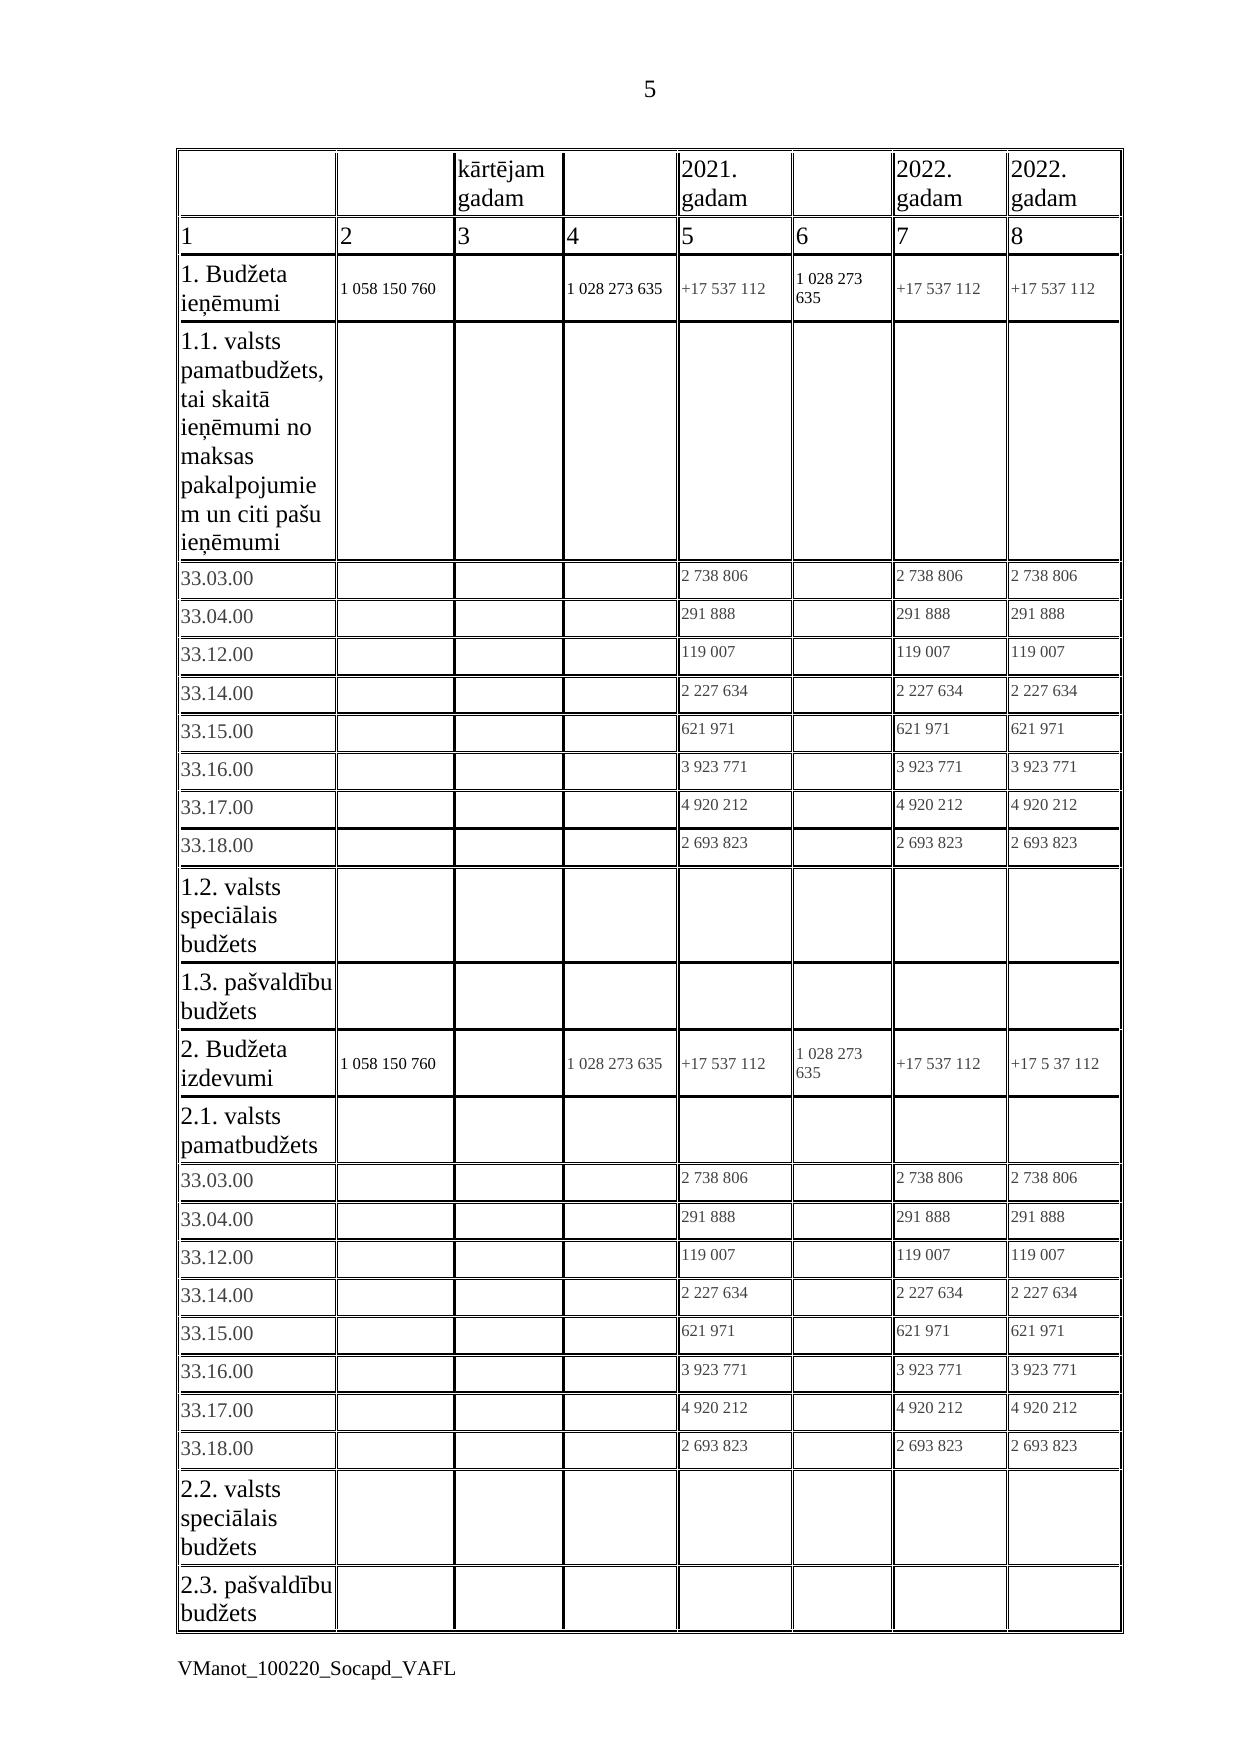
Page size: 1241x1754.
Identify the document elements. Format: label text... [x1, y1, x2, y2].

table_cell [338, 601, 453, 636]
table_cell [456, 323, 562, 559]
table_cell [338, 1165, 453, 1200]
table_cell 621 971 [680, 1318, 791, 1353]
table_cell [794, 1242, 891, 1277]
table_cell 3 [456, 218, 562, 253]
table_cell 291 888 [1009, 1200, 1121, 1238]
table_cell 5 [680, 218, 791, 253]
table_cell [1009, 865, 1121, 961]
table_cell [793, 1564, 893, 1630]
table_cell [456, 1165, 562, 1200]
table_cell [680, 1098, 791, 1162]
table_cell 4 920 212 [1009, 1391, 1121, 1429]
table_cell 2 693 823 [895, 830, 1006, 865]
table_cell [338, 678, 453, 712]
table_cell [565, 1471, 676, 1563]
table_cell 7 [895, 218, 1006, 253]
table_cell 2 227 634 [680, 678, 791, 712]
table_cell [337, 151, 454, 215]
table_cell 2 693 823 [1009, 827, 1120, 865]
table_cell 119 007 [895, 639, 1006, 674]
table_cell [565, 869, 676, 961]
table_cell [893, 151, 1007, 215]
table_cell [456, 639, 562, 674]
table_cell [794, 563, 891, 598]
table_cell 2 693 823 [1009, 1430, 1121, 1468]
table_cell [456, 1395, 562, 1429]
table_cell [565, 792, 676, 827]
table_cell [565, 1242, 676, 1277]
table_cell [338, 639, 453, 674]
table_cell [1008, 151, 1120, 215]
table_cell 2 738 806 [895, 1165, 1006, 1200]
table_cell [456, 601, 562, 636]
table_cell [565, 1318, 676, 1353]
table_cell +17 537 112 [895, 1031, 1006, 1095]
table_cell 1 028 273 635 [794, 256, 891, 320]
table_cell [680, 964, 791, 1028]
table_cell [338, 1395, 453, 1429]
table_cell 2 227 634 [895, 678, 1006, 712]
table_cell [456, 754, 562, 789]
table_cell 119 007 [680, 639, 791, 674]
table_cell [456, 830, 562, 865]
table_cell 2 693 823 [895, 1433, 1006, 1468]
table_cell 1 028 273 635 [565, 256, 676, 320]
table_cell [565, 1098, 676, 1162]
table_cell 1 028 273 635 [565, 1031, 676, 1095]
table_cell 2 738 806 [1008, 1162, 1122, 1200]
table_cell [794, 830, 891, 865]
table_cell [565, 754, 676, 789]
table_cell [565, 601, 676, 636]
table_cell [338, 563, 453, 598]
table_cell 33.15.00 [179, 712, 335, 751]
table_cell [338, 964, 453, 1028]
table_cell [565, 1280, 676, 1315]
table_cell 33.12.00 [179, 1238, 335, 1277]
table_cell 2. Budžeta izdevumi [177, 1028, 335, 1095]
table_cell 6 [794, 218, 891, 253]
table_cell [794, 1280, 891, 1315]
table_cell [454, 1567, 563, 1630]
table_cell [565, 639, 676, 674]
table_cell 2 227 634 [895, 1280, 1006, 1315]
table_cell 291 888 [1008, 598, 1122, 636]
table_cell 33.17.00 [179, 1391, 335, 1429]
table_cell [678, 151, 792, 215]
table_cell 3 923 771 [1009, 1353, 1121, 1391]
table_cell [338, 1204, 453, 1238]
table_cell [338, 1471, 453, 1563]
table_cell 2 [338, 218, 453, 253]
table_cell [794, 601, 891, 636]
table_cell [563, 149, 678, 215]
table_cell [456, 1471, 562, 1563]
table_cell 119 007 [680, 1242, 791, 1277]
table_cell [565, 1165, 676, 1200]
table_cell +17 5 37 112 [1009, 1028, 1122, 1095]
table_cell [1009, 961, 1120, 1028]
table_cell [456, 869, 562, 961]
table_cell [895, 323, 1006, 559]
table_cell [680, 1471, 791, 1563]
table_cell 2 738 806 [680, 1165, 791, 1200]
table_cell [456, 563, 562, 598]
table_cell 621 971 [895, 1318, 1006, 1353]
table_cell 2 738 806 [1009, 559, 1121, 598]
table_cell 621 971 [680, 716, 791, 751]
table_cell 3 923 771 [680, 754, 791, 789]
table_cell 4 [565, 218, 676, 253]
table_cell [337, 1567, 454, 1630]
table_cell [456, 1242, 562, 1277]
table_cell [565, 1204, 676, 1238]
table_cell [794, 639, 891, 674]
table_cell [565, 1433, 676, 1468]
table_cell 119 007 [895, 1242, 1006, 1277]
table_cell [895, 1098, 1006, 1162]
table_cell 33.16.00 [179, 1353, 335, 1391]
table_cell 33.03.00 [177, 1162, 337, 1200]
table_cell 1 058 150 760 [338, 256, 453, 320]
table_cell 2 693 823 [680, 1433, 791, 1468]
table_cell 33.14.00 [179, 674, 335, 712]
table_cell [565, 1395, 676, 1429]
table_cell 2 693 823 [680, 830, 791, 865]
table_cell 2 227 634 [1009, 674, 1121, 712]
table_cell [338, 830, 453, 865]
table_cell [338, 1242, 453, 1277]
table_cell 2 738 806 [895, 563, 1006, 598]
table_cell 4 920 212 [895, 1395, 1006, 1429]
table_cell [338, 869, 453, 961]
table_cell [1008, 1564, 1121, 1630]
table_cell 119 007 [1009, 1238, 1121, 1277]
table_cell [456, 964, 562, 1028]
table_cell +17 537 112 [680, 1031, 791, 1095]
table_cell 621 971 [895, 716, 1006, 751]
table_cell 33.18.00 [179, 1430, 335, 1468]
table_cell [456, 792, 562, 827]
table_cell 291 888 [680, 1204, 791, 1238]
table_cell 4 920 212 [895, 792, 1006, 827]
table_cell [338, 1357, 453, 1391]
table_cell 2 738 806 [680, 563, 791, 598]
table_cell [794, 1098, 891, 1162]
table_cell [794, 1433, 891, 1468]
table_cell [893, 1567, 1007, 1630]
table_cell 1. Budžeta ieņēmumi [177, 253, 335, 320]
table_cell [456, 1098, 562, 1162]
table_cell 33.14.00 [177, 1277, 337, 1315]
table_cell [456, 1280, 562, 1315]
table_cell [456, 1204, 562, 1238]
table_cell [565, 716, 676, 751]
table_cell [794, 964, 891, 1028]
table_cell 4 920 212 [680, 792, 791, 827]
table_cell +17 537 112 [1009, 253, 1122, 320]
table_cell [793, 149, 893, 215]
table_cell +17 537 112 [680, 256, 791, 320]
table_cell [794, 1395, 891, 1429]
table_cell [1009, 1095, 1120, 1162]
table_cell [680, 323, 791, 559]
table_cell [456, 1031, 562, 1095]
table_cell 621 971 [1009, 712, 1121, 751]
table_cell [794, 1165, 891, 1200]
table_cell 2.1. valsts pamatbudžets [179, 1095, 335, 1162]
table_cell [456, 1357, 562, 1391]
table_cell [1009, 320, 1120, 559]
table_cell 3 923 771 [680, 1357, 791, 1391]
table_cell 3 923 771 [895, 1357, 1006, 1391]
table_cell [456, 1318, 562, 1353]
table_cell 4 920 212 [1008, 789, 1122, 827]
table_cell [338, 1318, 453, 1353]
table_cell [794, 1204, 891, 1238]
table_cell [456, 1433, 562, 1468]
table_cell [563, 1564, 678, 1630]
table_cell 621 971 [1008, 1315, 1122, 1353]
table_cell [338, 792, 453, 827]
table_cell 33.04.00 [179, 1200, 335, 1238]
table_cell 3 923 771 [895, 754, 1006, 789]
table_cell [565, 1357, 676, 1391]
table_cell [794, 323, 891, 559]
table_cell [680, 869, 791, 961]
table_cell [338, 1280, 453, 1315]
table_cell [565, 964, 676, 1028]
table_cell [895, 869, 1006, 961]
table_cell 2 227 634 [680, 1280, 791, 1315]
table_cell [565, 678, 676, 712]
table_cell [794, 1357, 891, 1391]
table_cell [895, 1471, 1006, 1563]
table_cell 2 227 634 [1008, 1277, 1122, 1315]
table_cell [565, 830, 676, 865]
table_cell [338, 1433, 453, 1468]
table_cell [794, 1471, 891, 1563]
table_cell [794, 792, 891, 827]
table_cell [454, 151, 563, 215]
table_cell [338, 754, 453, 789]
table_cell [338, 323, 453, 559]
table_cell 2.3. pašvaldību budžets [179, 1564, 337, 1630]
table_cell 4 920 212 [680, 1395, 791, 1429]
table_cell 33.17.00 [177, 789, 337, 827]
table_cell [565, 563, 676, 598]
table_cell 1.2. valsts speciālais budžets [179, 865, 335, 961]
table_cell 1 058 150 760 [338, 1031, 453, 1095]
table_cell 1.3. pašvaldību budžets [179, 961, 335, 1028]
table_cell 33.12.00 [177, 636, 337, 674]
table_cell [794, 869, 891, 961]
table_cell 291 888 [895, 601, 1006, 636]
table_cell [794, 1318, 891, 1353]
table_cell 33.15.00 [177, 1315, 337, 1353]
table_cell 3 923 771 [1008, 751, 1122, 789]
table_cell 1 [177, 215, 337, 253]
table_cell [895, 964, 1006, 1028]
table_cell 1.1. valsts pamatbudžets, tai skaitā ieņēmumi no maksas pakalpojumiem un citi pašu ieņēmumi [179, 320, 335, 559]
table_cell [794, 716, 891, 751]
table_cell [456, 678, 562, 712]
table_cell 291 888 [680, 601, 791, 636]
table_cell [338, 1098, 453, 1162]
table_cell [338, 716, 453, 751]
table_cell 2.2. valsts speciālais budžets [177, 1468, 337, 1563]
table_cell [794, 754, 891, 789]
table_cell 8 [1008, 215, 1122, 253]
table_cell 33.18.00 [179, 827, 335, 865]
table_cell 119 007 [1008, 636, 1122, 674]
table_cell [456, 716, 562, 751]
table_cell 33.04.00 [177, 598, 337, 636]
table_cell 291 888 [895, 1204, 1006, 1238]
table_cell 1 028 273 635 [794, 1031, 891, 1095]
table_cell [456, 256, 562, 320]
table_cell 33.16.00 [177, 751, 337, 789]
table_cell [565, 323, 676, 559]
table_cell [678, 1567, 792, 1630]
table_cell [1008, 1468, 1122, 1563]
table_cell +17 537 112 [895, 256, 1006, 320]
table_cell [794, 678, 891, 712]
table_cell 33.03.00 [179, 559, 335, 598]
